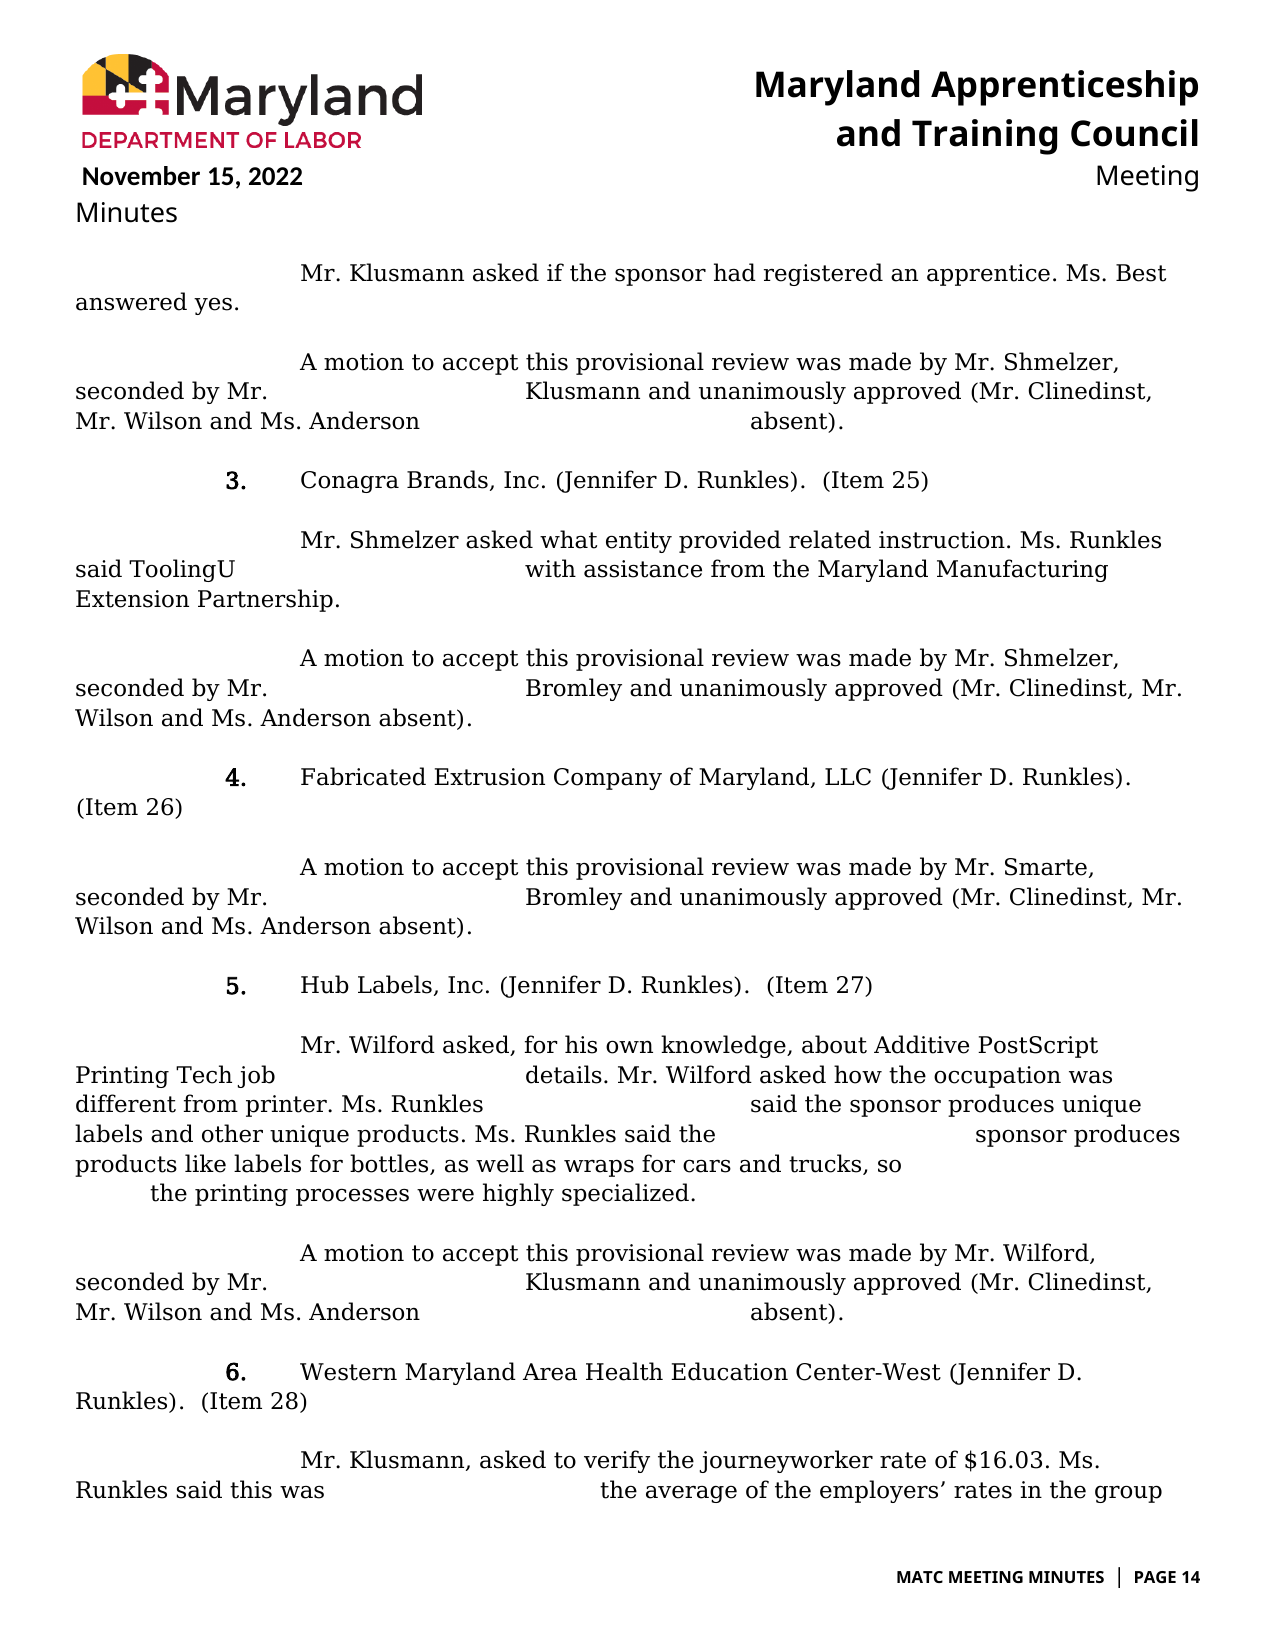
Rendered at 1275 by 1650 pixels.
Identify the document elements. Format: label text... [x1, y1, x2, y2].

text Mr. Klusmann asked if the sponsor had registered an apprentice. Ms. Best answered yes. [75, 258, 1200, 315]
text 4. Fabricated Extrusion Company of Maryland, LLC (Jennifer D. Runkles). (Item 26) [75, 763, 1200, 820]
picture [75, 48, 425, 151]
text 5. Hub Labels, Inc. (Jennifer D. Runkles). (Item 27) [75, 971, 1200, 999]
text Mr. Shmelzer asked what entity provided related instruction. Ms. Runkles said ToolingU with assistance from the Maryland Manufacturing Extension Partnership. [75, 525, 1200, 612]
text Mr. Wilford asked, for his own knowledge, about Additive PostScript Printing Tech job details. Mr. Wilford asked how the occupation was different from printer. Ms. Runkles said the sponsor produces unique labels and other unique products. Ms. Runkles said the sponsor produces products like labels for bottles, as well as wraps for cars and trucks, so the printing processes were highly specialized. [75, 1031, 1200, 1207]
text A motion to accept this provisional review was made by Mr. Smarte, seconded by Mr. Bromley and unanimously approved (Mr. Clinedinst, Mr. Wilson and Ms. Anderson absent). [75, 852, 1200, 939]
text 3. Conagra Brands, Inc. (Jennifer D. Runkles). (Item 25) [75, 466, 1200, 493]
text A motion to accept this provisional review was made by Mr. Wilford, seconded by Mr. Klusmann and unanimously approved (Mr. Clinedinst, Mr. Wilson and Ms. Anderson absent). [75, 1238, 1200, 1325]
text A motion to accept this provisional review was made by Mr. Shmelzer, seconded by Mr. Klusmann and unanimously approved (Mr. Clinedinst, Mr. Wilson and Ms. Anderson absent). [75, 347, 1200, 434]
text A motion to accept this provisional review was made by Mr. Shmelzer, seconded by Mr. Bromley and unanimously approved (Mr. Clinedinst, Mr. Wilson and Ms. Anderson absent). [75, 644, 1200, 731]
text 6. Western Maryland Area Health Education Center-West (Jennifer D. Runkles). (Item 28) [75, 1357, 1200, 1414]
